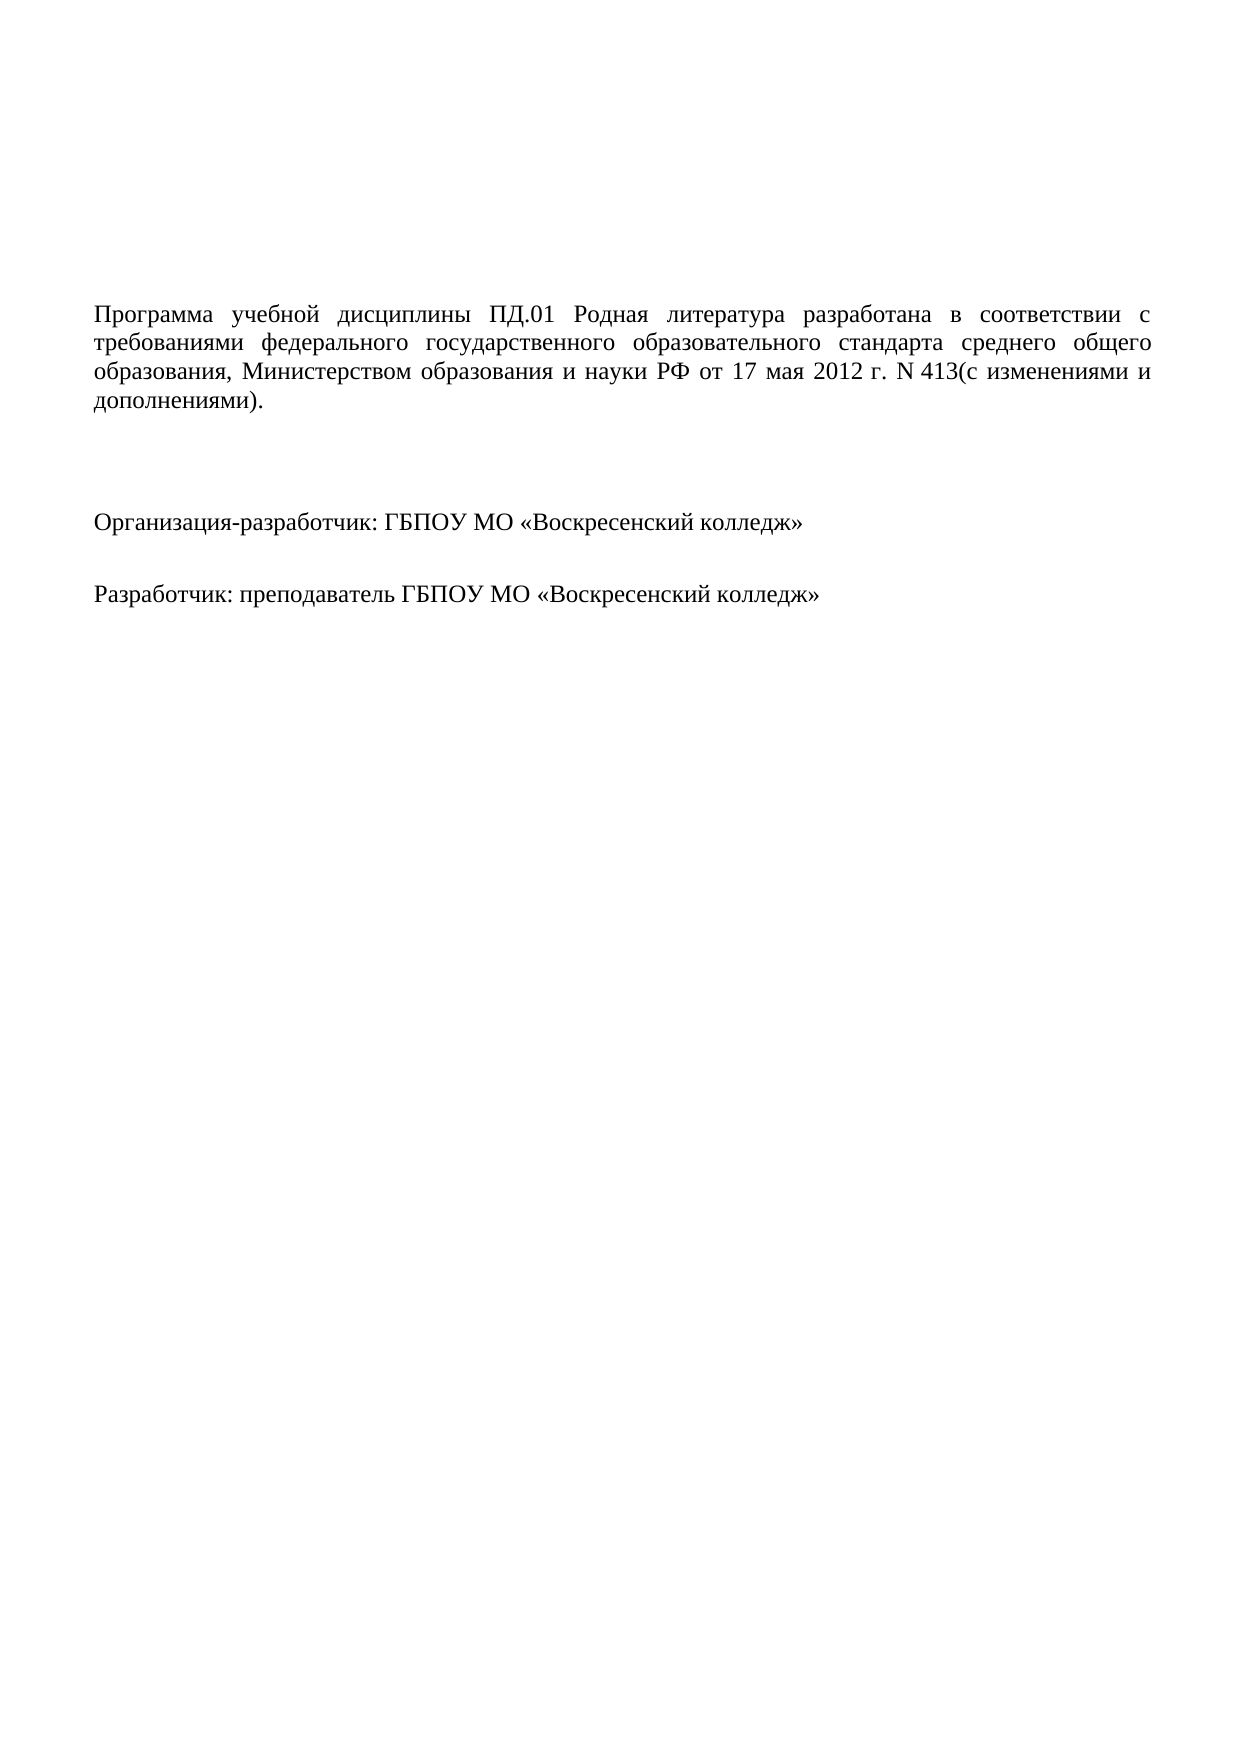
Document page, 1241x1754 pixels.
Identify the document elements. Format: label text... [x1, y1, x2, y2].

text Разработчик: преподаватель ГБПОУ МО «Воскресенский колледж» [94, 579, 1152, 608]
text Программа учебной дисциплины ПД.01 Родная литература разработана в соответствии с требованиями федерального государственного образовательного стандарта среднего общего образования, Министерством образования и науки РФ от 17 мая 2012 г. N 413(с изменениями и дополнениями). [94, 299, 1152, 414]
text Организация-разработчик: ГБПОУ МО «Воскресенский колледж» [94, 507, 1152, 536]
